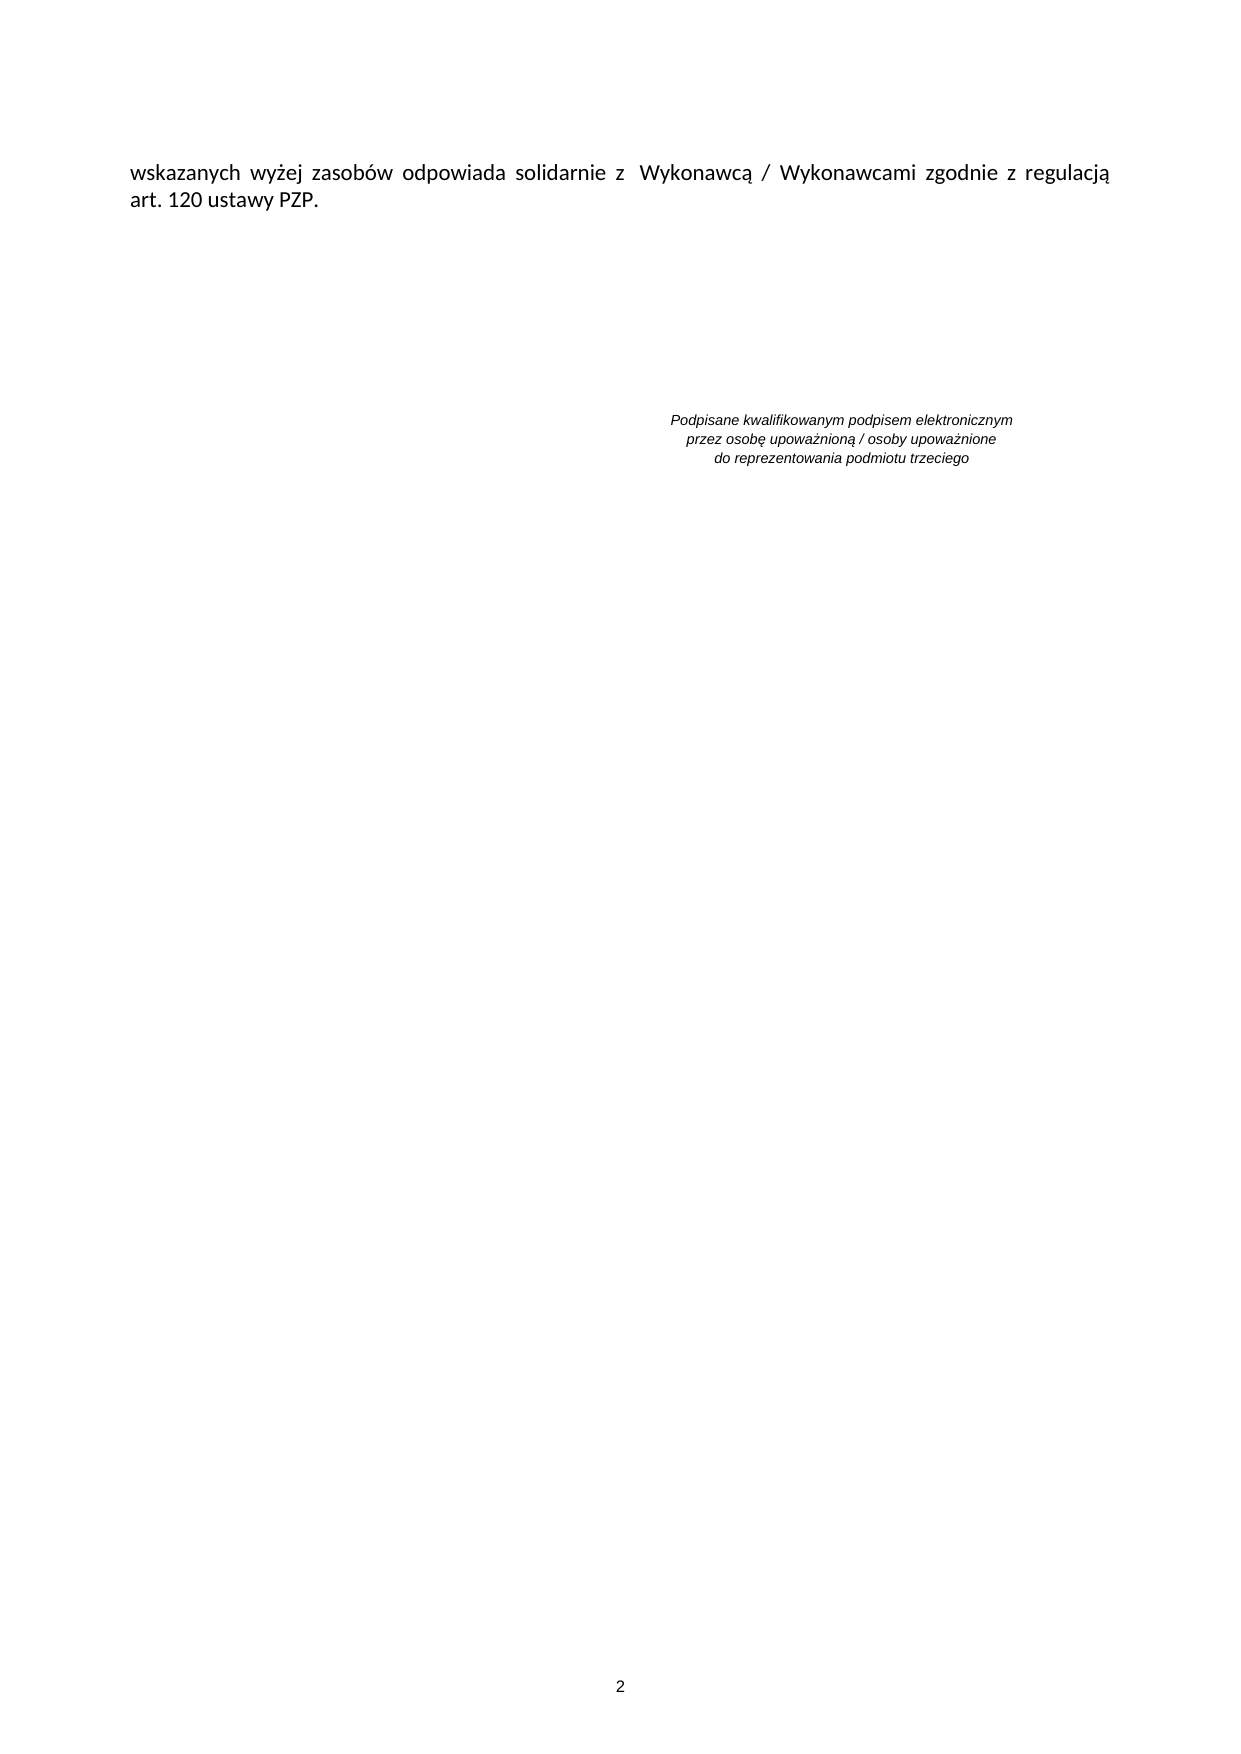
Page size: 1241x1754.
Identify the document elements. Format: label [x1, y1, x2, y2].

text [130, 158, 1110, 214]
